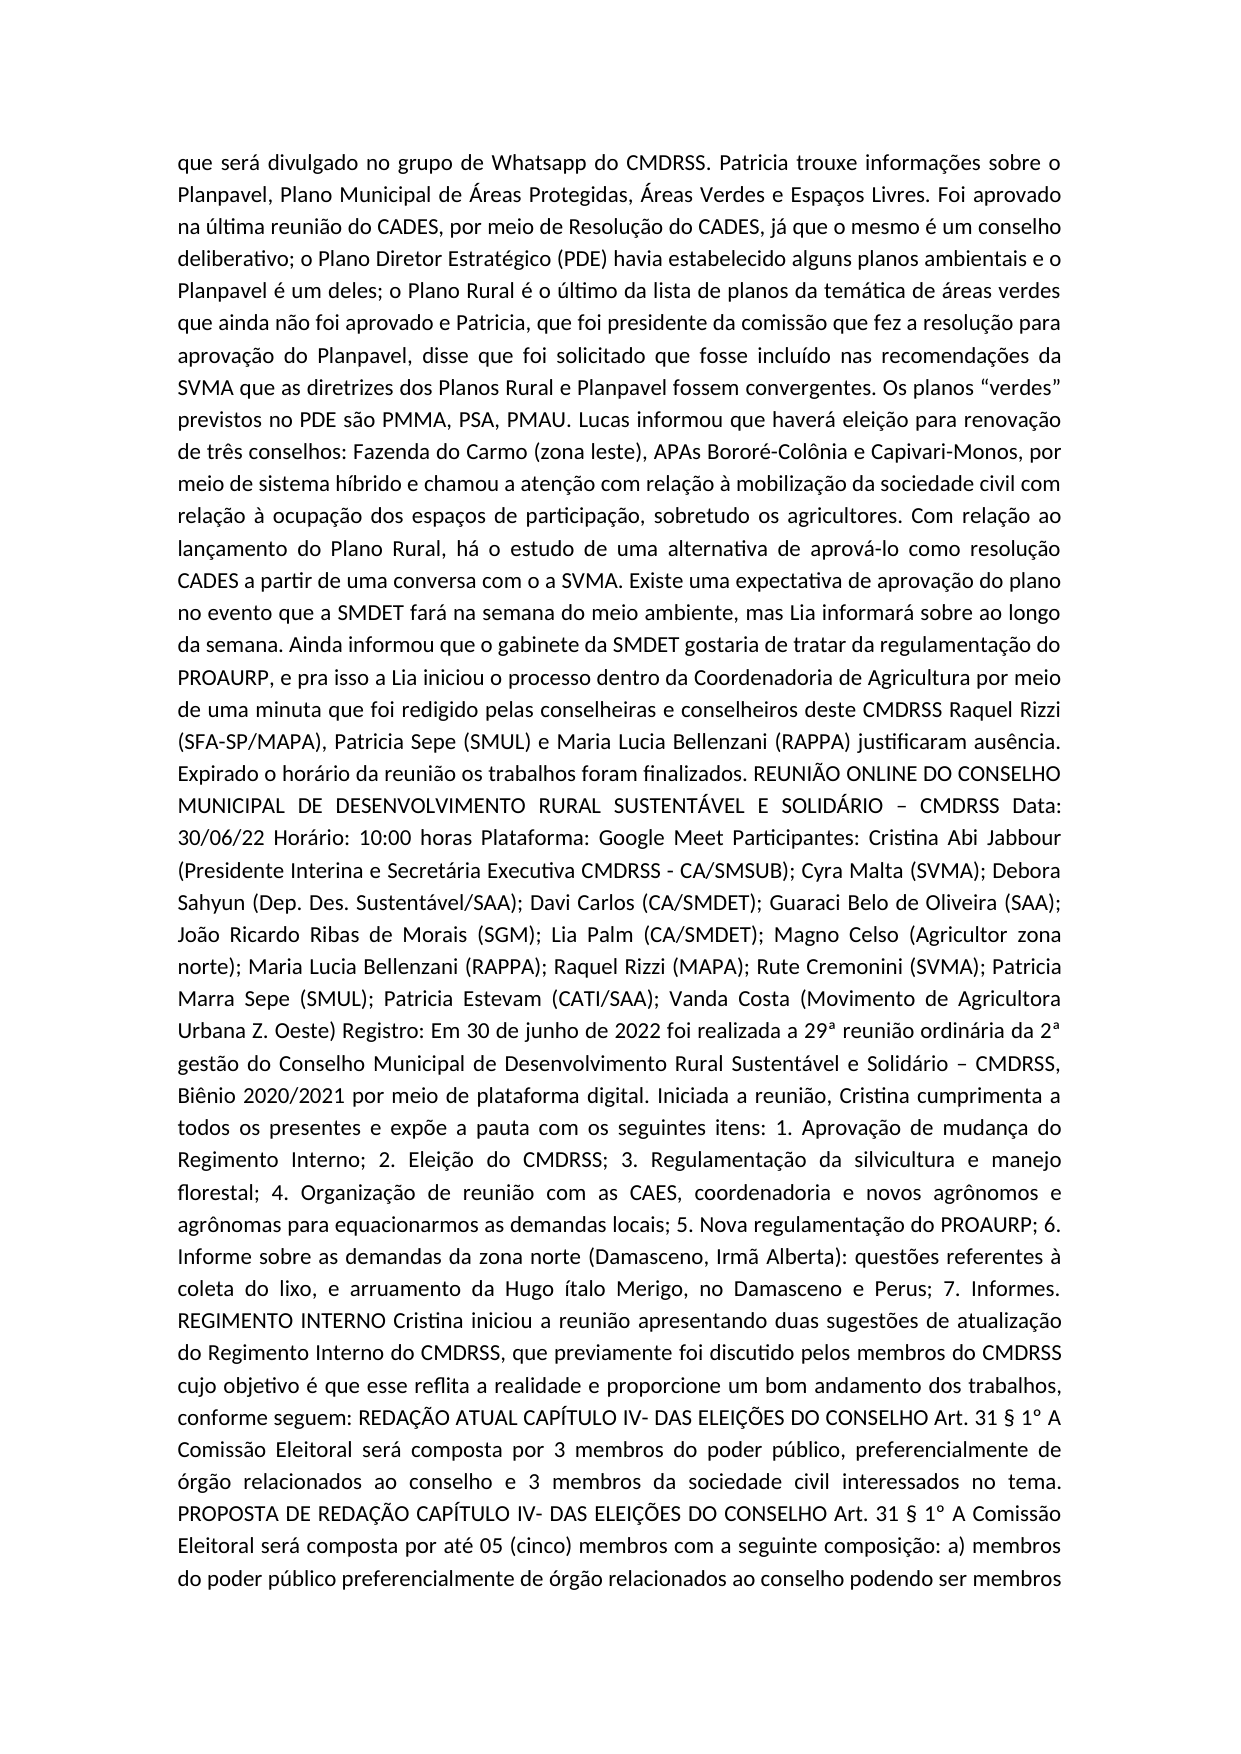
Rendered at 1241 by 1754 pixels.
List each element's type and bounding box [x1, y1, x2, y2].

text [177, 148, 1063, 1592]
